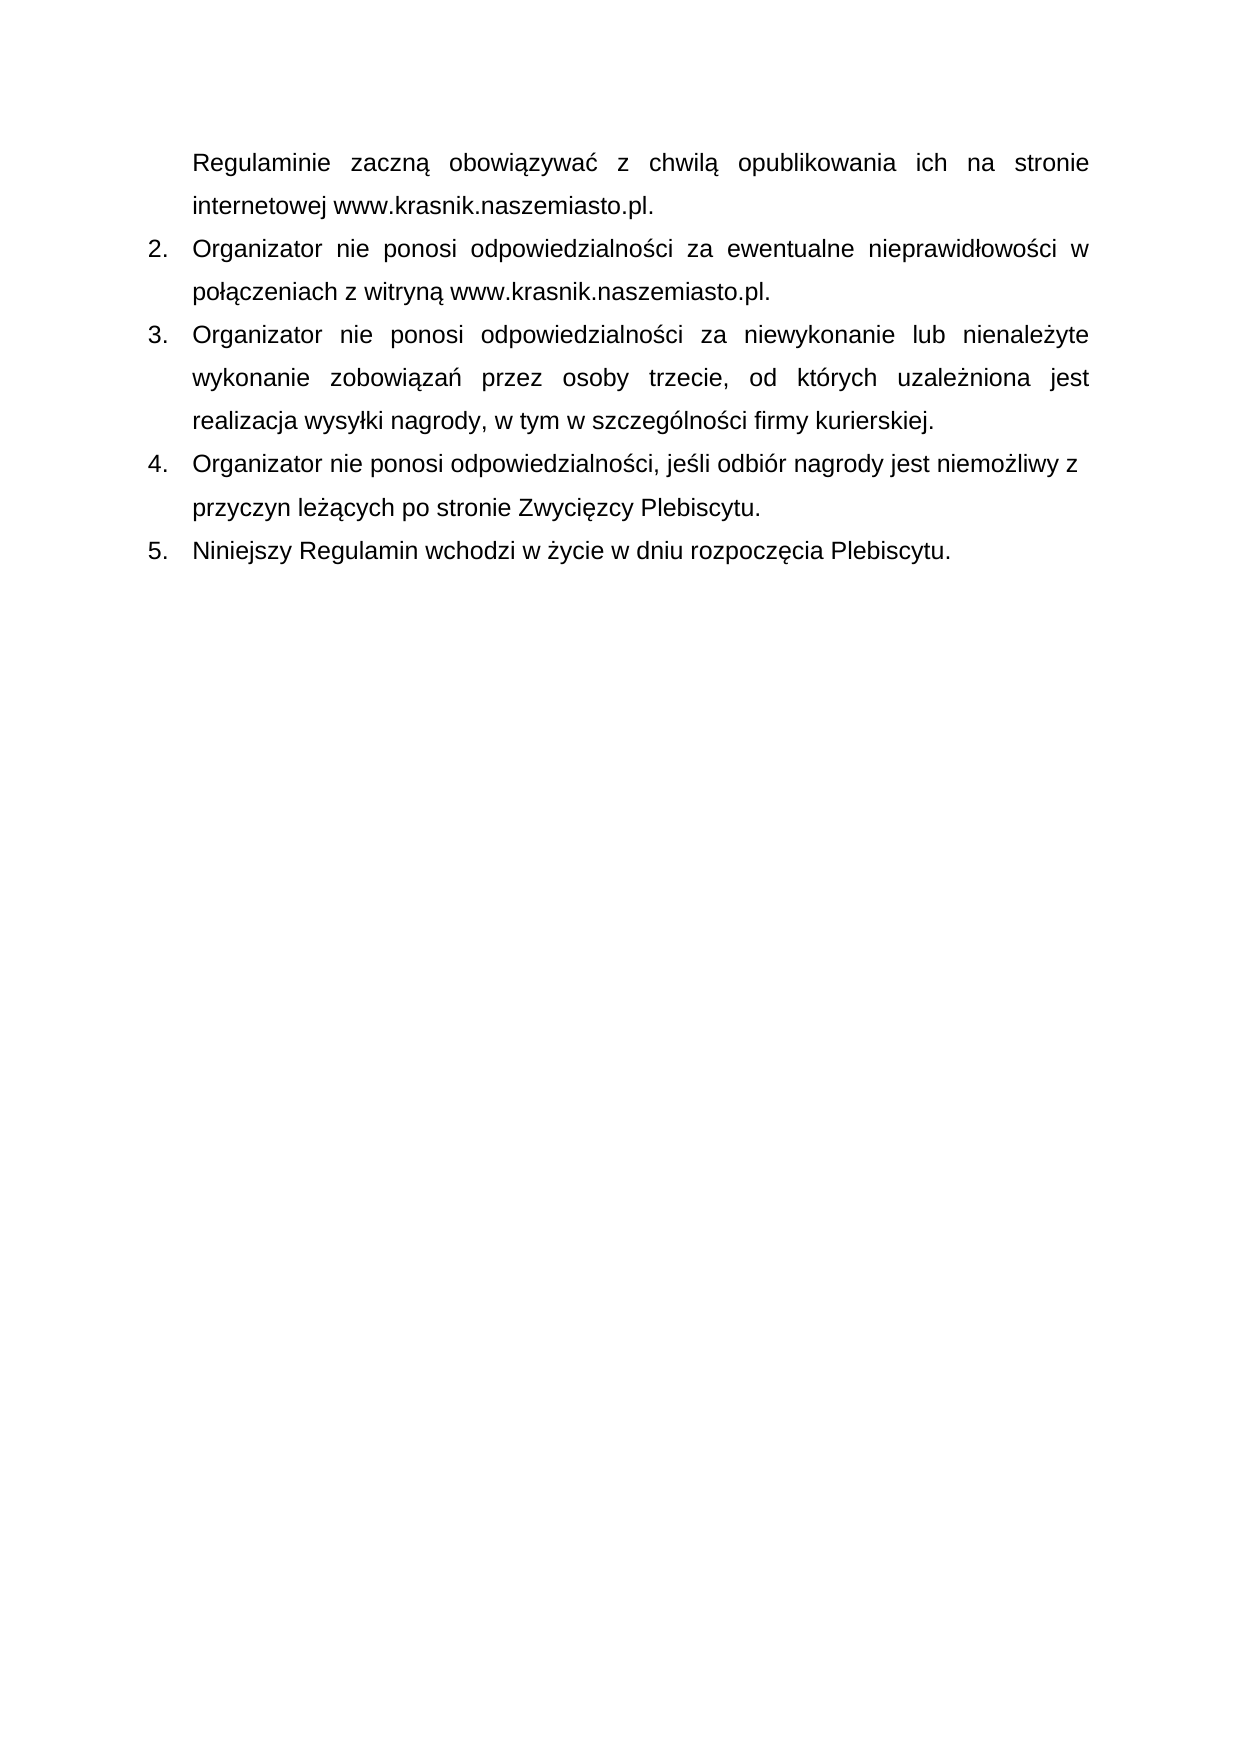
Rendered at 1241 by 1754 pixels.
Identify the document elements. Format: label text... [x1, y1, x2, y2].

list Organizator nie ponosi odpowiedzialności za ewentualne nieprawidłowości w połączeniach z witryną www.krasnik.naszemiasto.pl. [148, 234, 1091, 306]
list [148, 148, 1091, 219]
list Niniejszy Regulamin wchodzi w życie w dniu rozpoczęcia Plebiscytu. [148, 536, 1091, 564]
list Organizator nie ponosi odpowiedzialności, jeśli odbiór nagrody jest niemożliwy z przyczyn leżących po stronie Zwycięzcy Plebiscytu. [148, 449, 1080, 521]
list Organizator nie ponosi odpowiedzialności za niewykonanie lub nienależyte wykonanie zobowiązań przez osoby trzecie, od których uzależniona jest realizacja wysyłki nagrody, w tym w szczególności firmy kurierskiej. [148, 320, 1091, 435]
